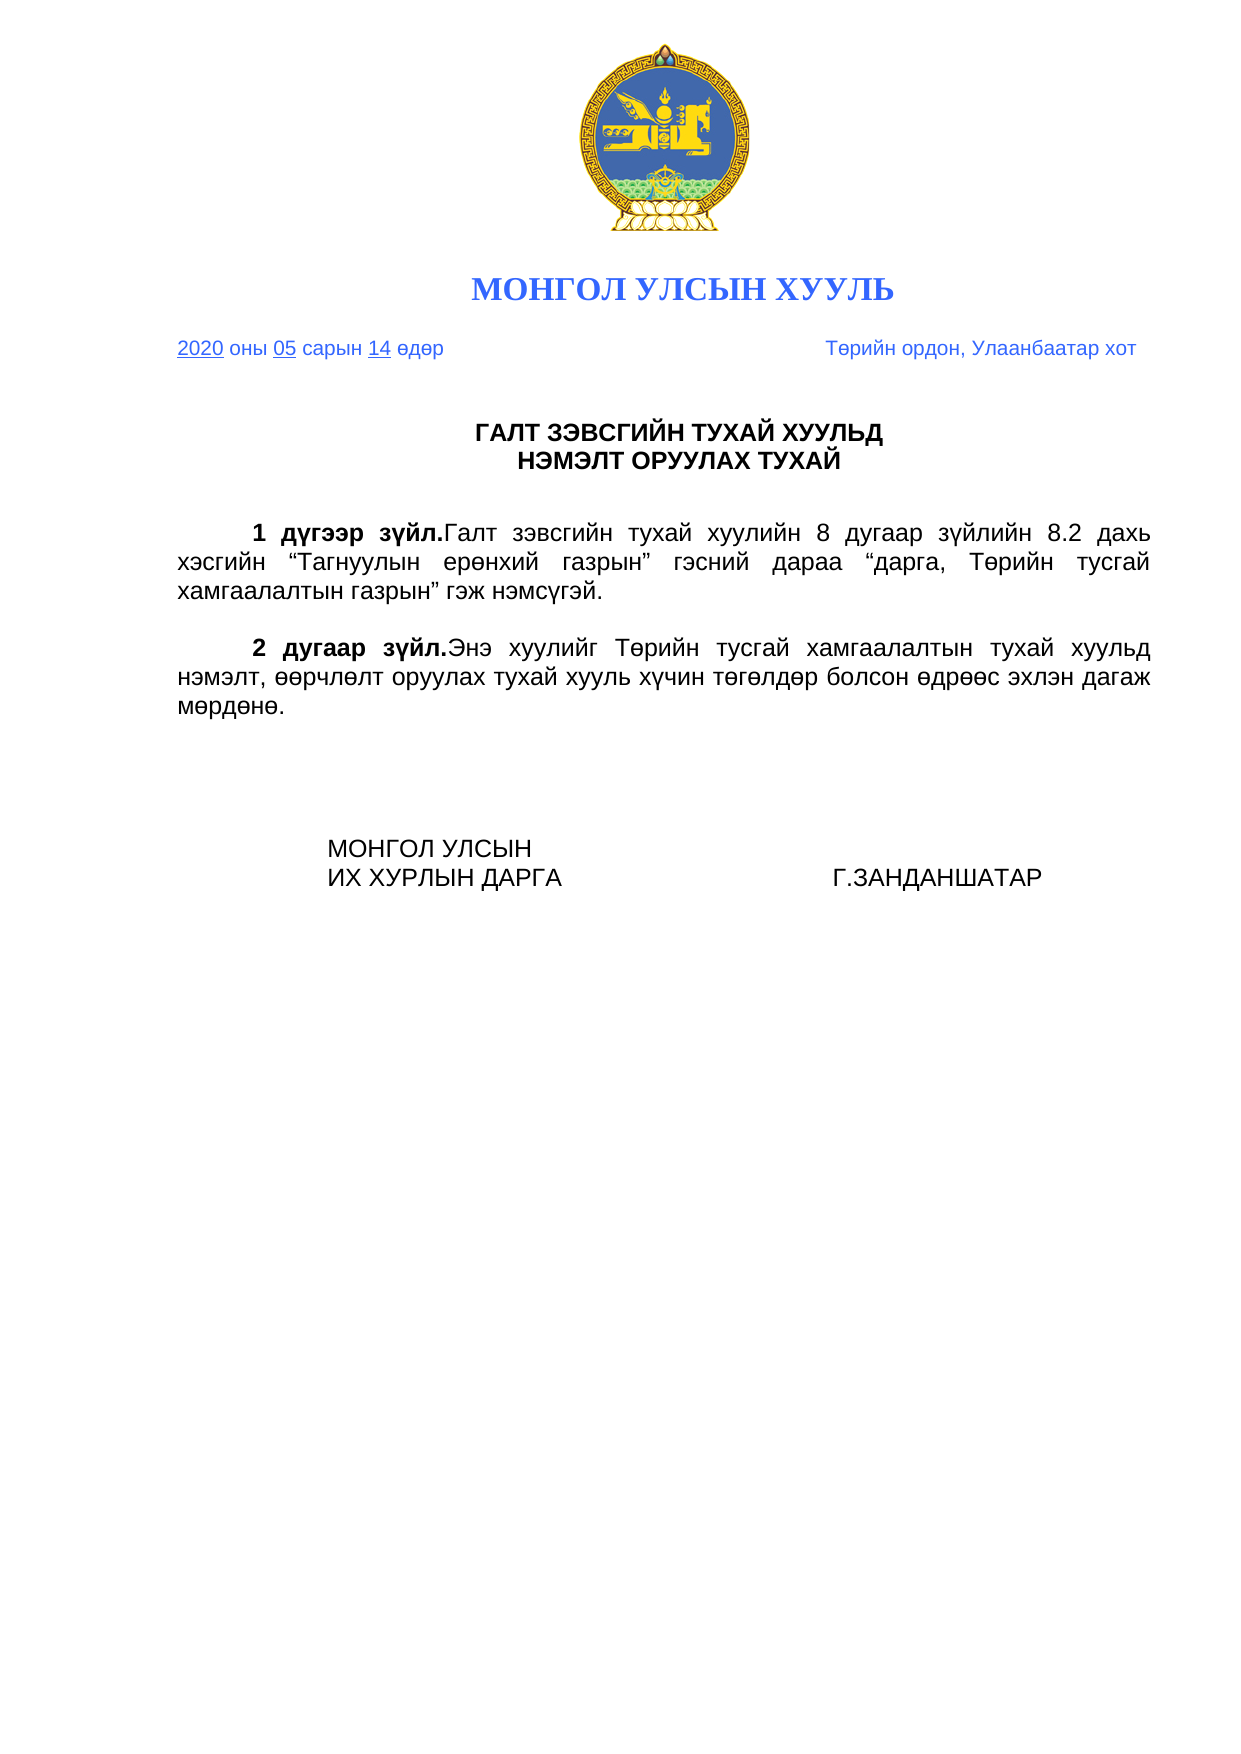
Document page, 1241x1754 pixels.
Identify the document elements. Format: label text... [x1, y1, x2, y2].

title МОНГОЛ УЛСЫН ХУУЛЬ [177, 269, 1189, 307]
picture [579, 43, 750, 231]
text НЭМЭЛТ ОРУУЛАХ ТУХАЙ [207, 446, 1151, 475]
text 2020 оны 05 сарын 14 өдөр Төрийн ордон, Улаанбаатар хот [177, 336, 1151, 360]
text ГАЛТ ЗЭВСГИЙН ТУХАЙ ХУУЛЬД [207, 418, 1151, 446]
text 1 дүгээр зүйл.Галт зэвсгийн тухай хуулийн 8 дугаар зүйлийн 8.2 дахь хэсгийн “Тагнуулын ерөнхий газрын” гэсний дараа “дарга, Төрийн тусгай хамгаалалтын газрын” гэж нэмсүгэй. [177, 518, 1151, 604]
text 2 дугаар зүйл.Энэ хуулийг Төрийн тусгай хамгаалалтын тухай хуульд нэмэлт, өөрчлөлт оруулах тухай хууль хүчин төгөлдөр болсон өдрөөс эхлэн дагаж мөрдөнө. [177, 633, 1151, 719]
text МОНГОЛ УЛСЫН [177, 834, 1151, 863]
text ИХ ХУРЛЫН ДАРГА Г.ЗАНДАНШАТАР [177, 863, 1151, 892]
